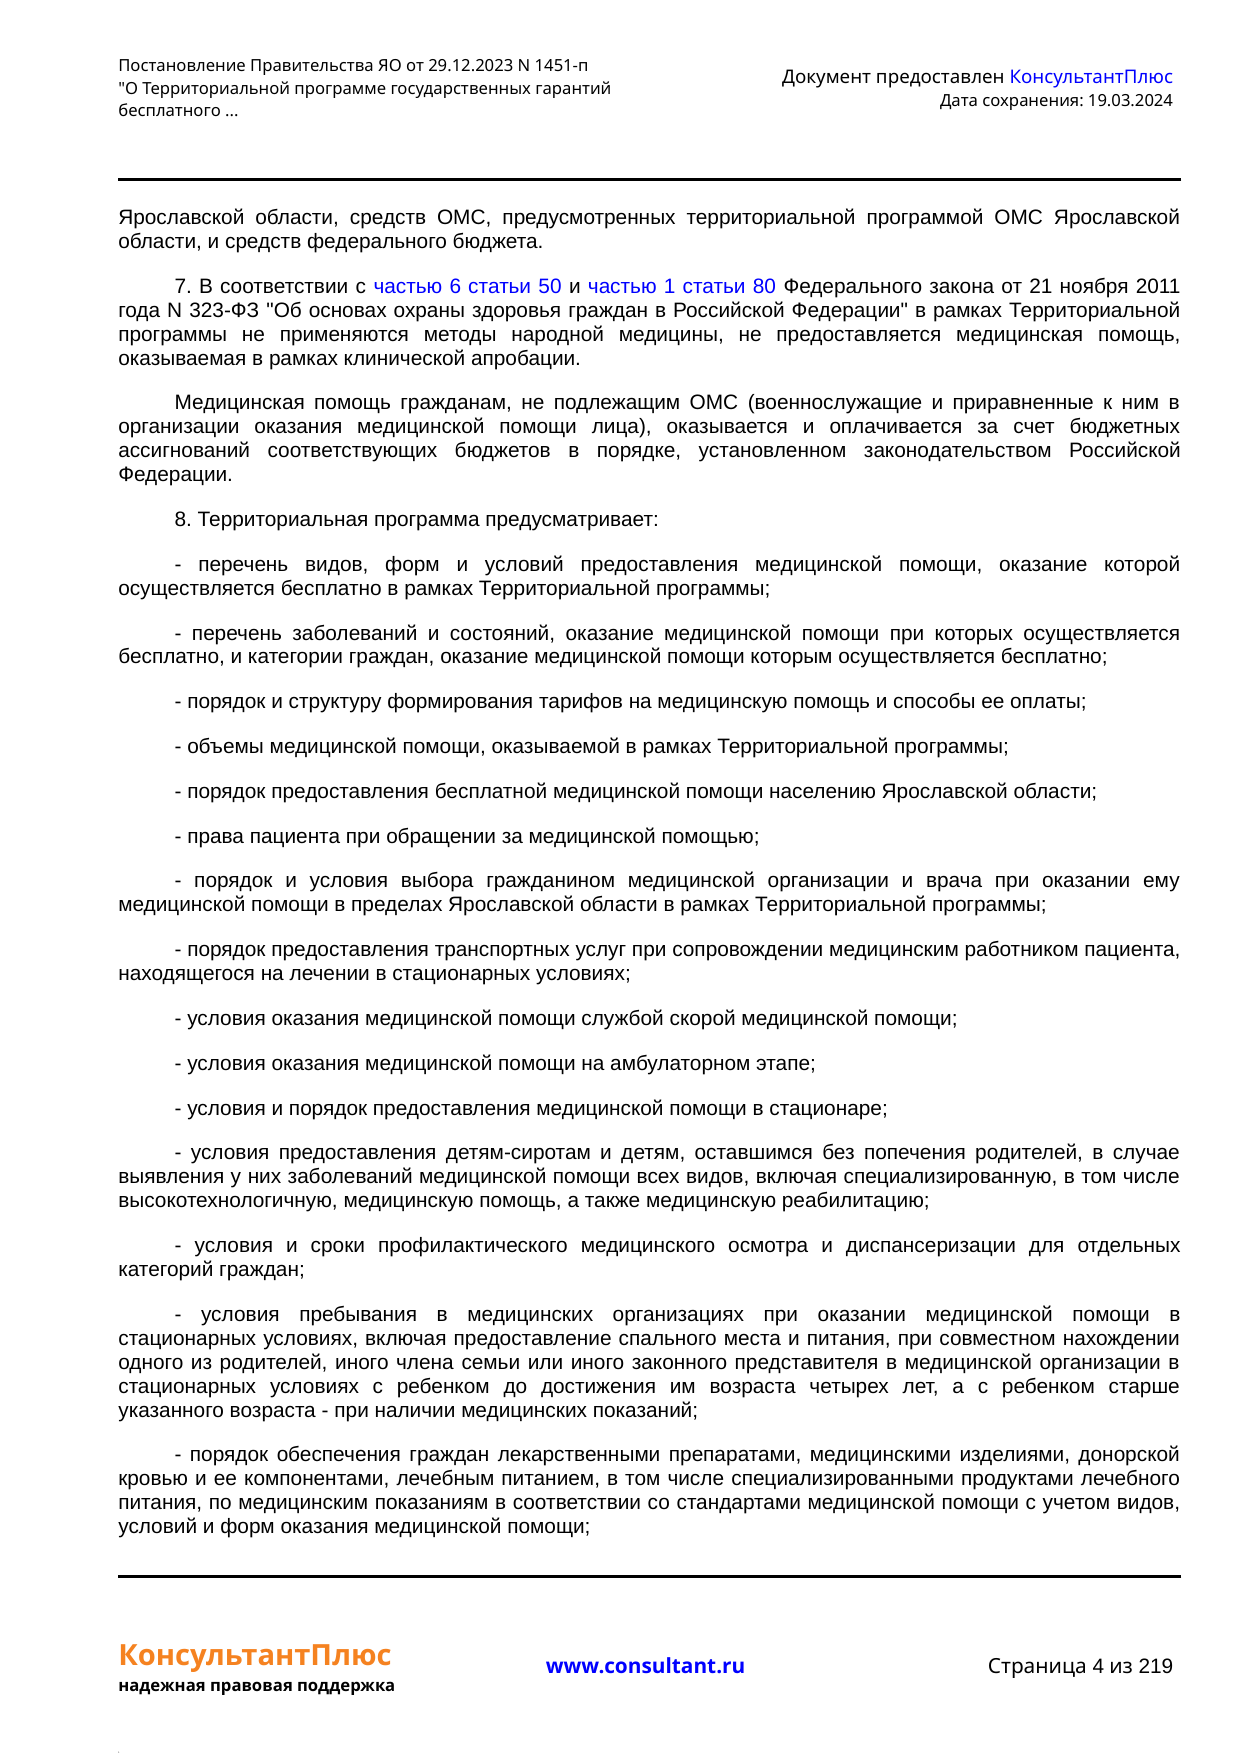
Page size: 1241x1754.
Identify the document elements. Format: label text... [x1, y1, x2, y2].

text 7. В соответствии с частью 6 статьи 50 и частью 1 статьи 80 Федерального закона от 21 ноября 2011 года N 323-ФЗ "Об основах охраны здоровья граждан в Российской Федерации" в рамках Территориальной программы не применяются методы народной медицины, не предоставляется медицинская помощь, оказываемая в рамках клинической апробации. [118, 273, 1181, 369]
text - условия оказания медицинской помощи на амбулаторном этапе; [118, 1051, 1181, 1074]
text - условия предоставления детям-сиротам и детям, оставшимся без попечения родителей, в случае выявления у них заболеваний медицинской помощи всех видов, включая специализированную, в том числе высокотехнологичную, медицинскую помощь, а также медицинскую реабилитацию; [118, 1140, 1181, 1212]
text - условия и порядок предоставления медицинской помощи в стационаре; [118, 1095, 1181, 1119]
text - перечень заболеваний и состояний, оказание медицинской помощи при которых осуществляется бесплатно, и категории граждан, оказание медицинской помощи которым осуществляется бесплатно; [118, 620, 1181, 668]
text 8. Территориальная программа предусматривает: [118, 507, 1181, 531]
text Медицинская помощь гражданам, не подлежащим ОМС (военнослужащие и приравненные к ним в организации оказания медицинской помощи лица), оказывается и оплачивается за счет бюджетных ассигнований соответствующих бюджетов в порядке, установленном законодательством Российской Федерации. [118, 390, 1181, 486]
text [118, 205, 1181, 253]
text - объемы медицинской помощи, оказываемой в рамках Территориальной программы; [118, 734, 1181, 758]
text - права пациента при обращении за медицинской помощью; [118, 823, 1181, 847]
text - порядок предоставления бесплатной медицинской помощи населению Ярославской области; [118, 779, 1181, 803]
text - порядок и структуру формирования тарифов на медицинскую помощь и способы ее оплаты; [118, 689, 1181, 713]
text - порядок обеспечения граждан лекарственными препаратами, медицинскими изделиями, донорской кровью и ее компонентами, лечебным питанием, в том числе специализированными продуктами лечебного питания, по медицинским показаниям в соответствии со стандартами медицинской помощи с учетом видов, условий и форм оказания медицинской помощи; [118, 1442, 1181, 1538]
text - условия оказания медицинской помощи службой скорой медицинской помощи; [118, 1006, 1181, 1030]
text - условия и сроки профилактического медицинского осмотра и диспансеризации для отдельных категорий граждан; [118, 1233, 1181, 1281]
text - порядок и условия выбора гражданином медицинской организации и врача при оказании ему медицинской помощи в пределах Ярославской области в рамках Территориальной программы; [118, 868, 1181, 916]
text - перечень видов, форм и условий предоставления медицинской помощи, оказание которой осуществляется бесплатно в рамках Территориальной программы; [118, 552, 1181, 599]
text - порядок предоставления транспортных услуг при сопровождении медицинским работником пациента, находящегося на лечении в стационарных условиях; [118, 937, 1181, 985]
text - условия пребывания в медицинских организациях при оказании медицинской помощи в стационарных условиях, включая предоставление спального места и питания, при совместном нахождении одного из родителей, иного члена семьи или иного законного представителя в медицинской организации в стационарных условиях с ребенком до достижения им возраста четырех лет, а с ребенком старше указанного возраста - при наличии медицинских показаний; [118, 1302, 1181, 1421]
